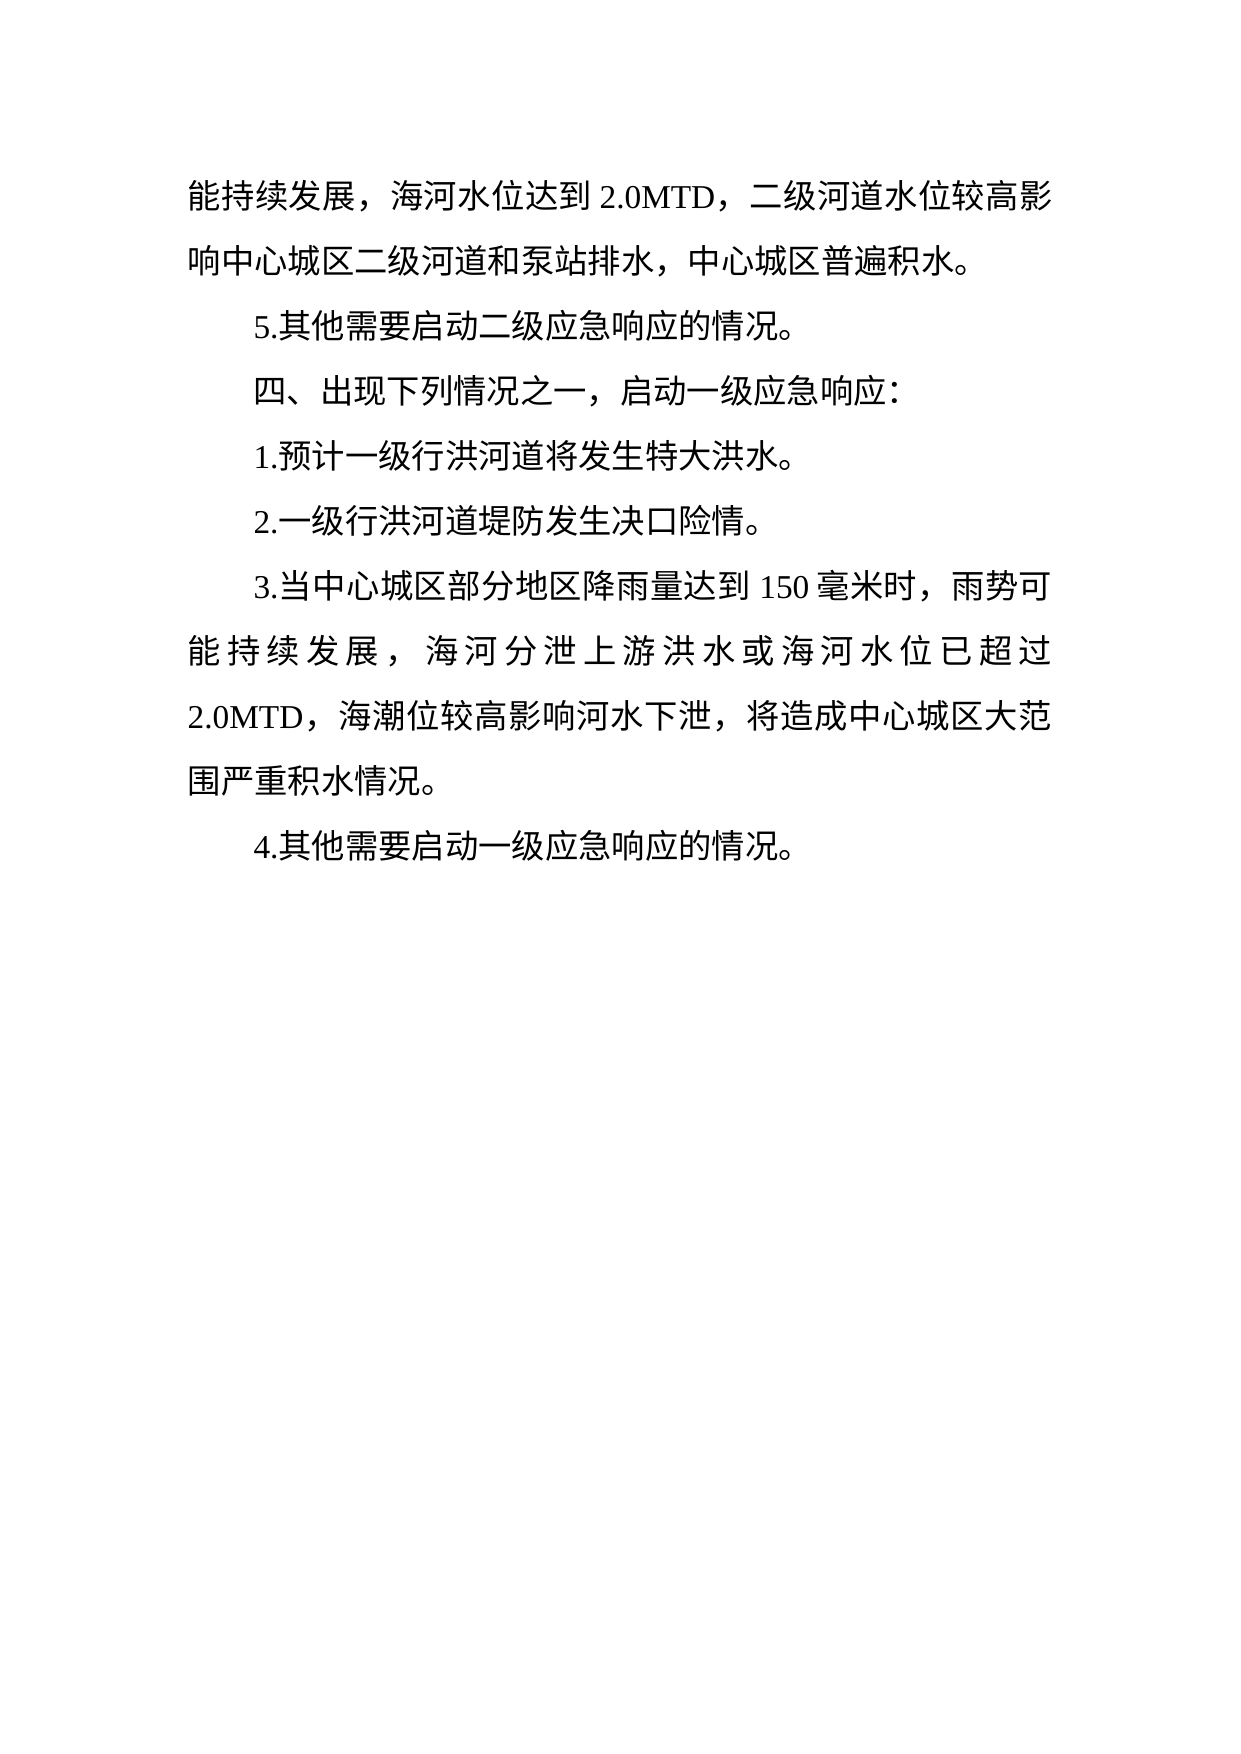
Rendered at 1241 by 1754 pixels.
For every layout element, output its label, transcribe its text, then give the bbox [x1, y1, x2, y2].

text 4.其他需要启动一级应急响应的情况。 [187, 812, 1053, 877]
text 2.一级行洪河道堤防发生决口险情。 [187, 487, 1053, 552]
text 1.预计一级行洪河道将发生特大洪水。 [187, 422, 1053, 487]
text 3.当中心城区部分地区降雨量达到150毫米时，雨势可能持续发展，海河分泄上游洪水或海河水位已超过2.0MTD，海潮位较高影响河水下泄，将造成中心城区大范围严重积水情况。 [187, 552, 1053, 812]
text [187, 162, 1053, 292]
text 5.其他需要启动二级应急响应的情况。 [187, 292, 1053, 357]
text 四、出现下列情况之一，启动一级应急响应： [187, 357, 1053, 422]
